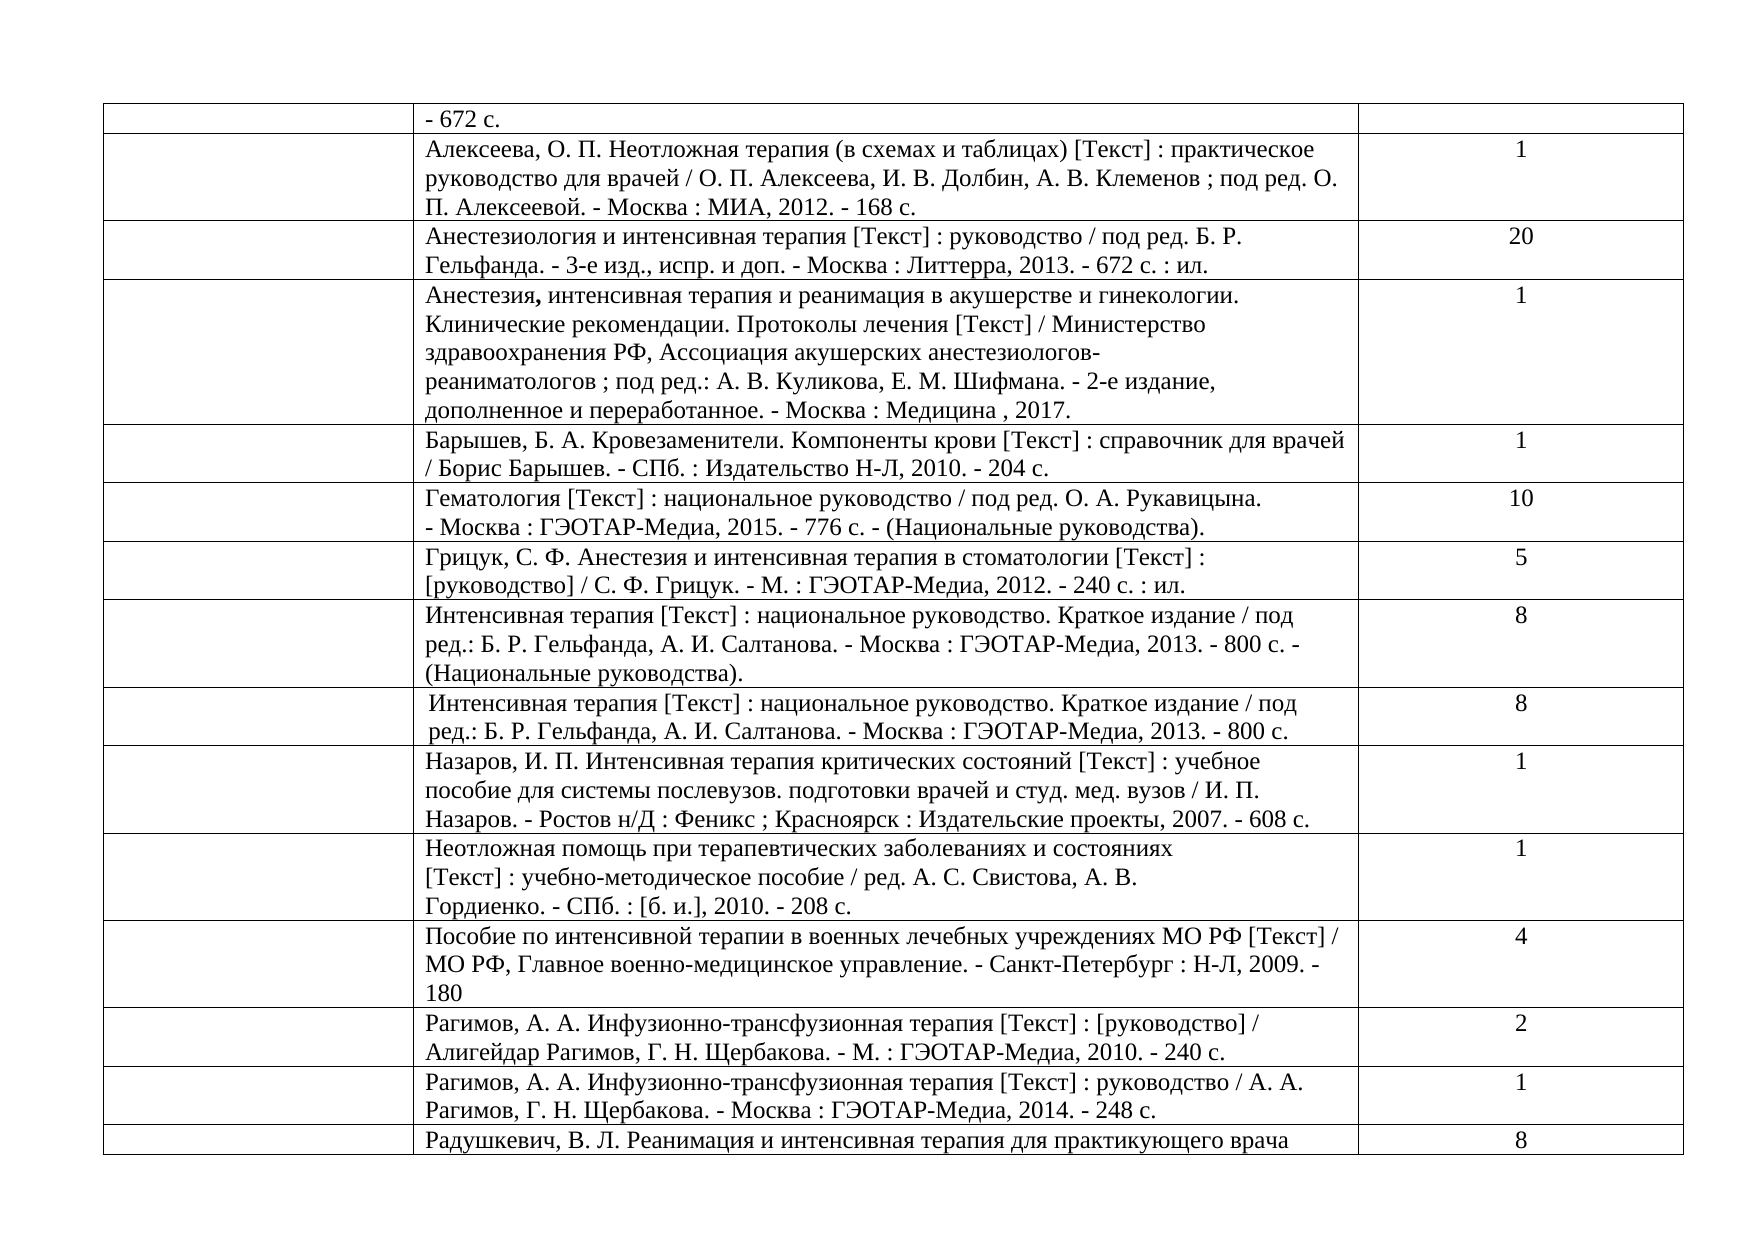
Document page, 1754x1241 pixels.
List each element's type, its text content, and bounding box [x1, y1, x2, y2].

table_cell 20 [1359, 221, 1683, 279]
table_cell Рагимов, А. А. Инфузионно-трансфузионная терапия [Текст] : [руководство] / Алигейдар Рагимов, Г. Н. Щербакова. - М. : ГЭОТАР-Медиа, 2010. - 240 с. [414, 1008, 1358, 1066]
table_cell [104, 834, 413, 920]
table_cell [104, 1008, 413, 1066]
table_cell [104, 280, 413, 424]
table_cell 1 [1359, 425, 1683, 482]
table_cell [104, 600, 413, 687]
table_cell 10 [1359, 483, 1683, 541]
table_cell [104, 921, 413, 1007]
table_cell 8 [1359, 600, 1683, 687]
table_cell 5 [1359, 542, 1683, 599]
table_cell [414, 104, 1358, 133]
table_cell Анестезиология и интенсивная терапия [Текст] : руководство / под ред. Б. Р. Гельфанда. - 3-е изд., испр. и доп. - Москва : Литтерра, 2013. - 672 с. : ил. [414, 221, 1358, 279]
table_cell 2 [1359, 104, 1683, 133]
table_cell Алексеева, О. П. Неотложная терапия (в схемах и таблицах) [Текст] : практическое руководство для врачей / О. П. Алексеева, И. В. Долбин, А. В. Клеменов ; под ред. О. П. Алексеевой. - Москва : МИА, 2012. - 168 с. [414, 134, 1358, 220]
table_cell [104, 221, 413, 279]
table_cell [104, 483, 413, 541]
table_cell 1 [1359, 280, 1683, 424]
table_cell Назаров, И. П. Интенсивная терапия критических состояний [Текст] : учебное пособие для системы послевузов. подготовки врачей и студ. мед. вузов / И. П. Назаров. - Ростов н/Д : Феникс ; Красноярск : Издательские проекты, 2007. - 608 с. [414, 746, 1358, 832]
table_cell 1 [1359, 134, 1683, 220]
table_cell Рагимов, А. А. Инфузионно-трансфузионная терапия [Текст] : руководство / А. А. Рагимов, Г. Н. Щербакова. - Москва : ГЭОТАР-Медиа, 2014. - 248 с. [414, 1067, 1358, 1124]
table_cell 1 [1359, 834, 1683, 920]
table_cell [104, 688, 413, 745]
table_cell 8 [1359, 688, 1683, 745]
table_cell Гематология [Текст] : национальное руководство / под ред. О. А. Рукавицына. - Москва : ГЭОТАР-Медиа, 2015. - 776 с. - (Национальные руководства). [414, 483, 1358, 541]
table_cell [104, 1067, 413, 1124]
table_cell Неотложная помощь при терапевтических заболеваниях и состояниях [Текст] : учебно-методическое пособие / ред. А. С. Свистова, А. В. Гордиенко. - СПб. : [б. и.], 2010. - 208 с. [414, 834, 1358, 920]
table_cell Анестезия, интенсивная терапия и реанимация в акушерстве и гинекологии. Клинические рекомендации. Протоколы лечения [Текст] / Министерство здравоохранения РФ, Ассоциация акушерских анестезиологов-реаниматологов ; под ред.: А. В. Куликова, Е. М. Шифмана. - 2-е издание, дополненное и переработанное. - Москва : Медицина , 2017. [414, 280, 1358, 424]
table_cell 8 [1359, 1125, 1683, 1154]
table_cell 1 [1359, 1067, 1683, 1124]
table_cell [104, 746, 413, 832]
table_cell [104, 104, 413, 133]
table_cell 2 [1359, 1008, 1683, 1066]
table_cell 4 [1359, 921, 1683, 1007]
table_cell [104, 1125, 413, 1154]
table_cell 1 [1359, 746, 1683, 832]
table_cell [104, 425, 413, 482]
table_cell Грицук, С. Ф. Анестезия и интенсивная терапия в стоматологии [Текст] : [руководство] / С. Ф. Грицук. - М. : ГЭОТАР-Медиа, 2012. - 240 с. : ил. [414, 542, 1358, 599]
table_cell [104, 542, 413, 599]
table_cell Пособие по интенсивной терапии в военных лечебных учреждениях МО РФ [Текст] / МО РФ, Главное военно-медицинское управление. - Санкт-Петербург : Н-Л, 2009. - 180 [414, 921, 1358, 1007]
table_cell Барышев, Б. А. Кровезаменители. Компоненты крови [Текст] : справочник для врачей / Борис Барышев. - СПб. : Издательство Н-Л, 2010. - 204 с. [414, 425, 1358, 482]
table_cell [104, 134, 413, 220]
table_cell Интенсивная терапия [Текст] : национальное руководство. Краткое издание / под ред.: Б. Р. Гельфанда, А. И. Салтанова. - Москва : ГЭОТАР-Медиа, 2013. - 800 с. [414, 688, 1358, 745]
table_cell Интенсивная терапия [Текст] : национальное руководство. Краткое издание / под ред.: Б. Р. Гельфанда, А. И. Салтанова. - Москва : ГЭОТАР-Медиа, 2013. - 800 с. - (Национальные руководства). [414, 600, 1358, 687]
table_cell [414, 1125, 1358, 1154]
